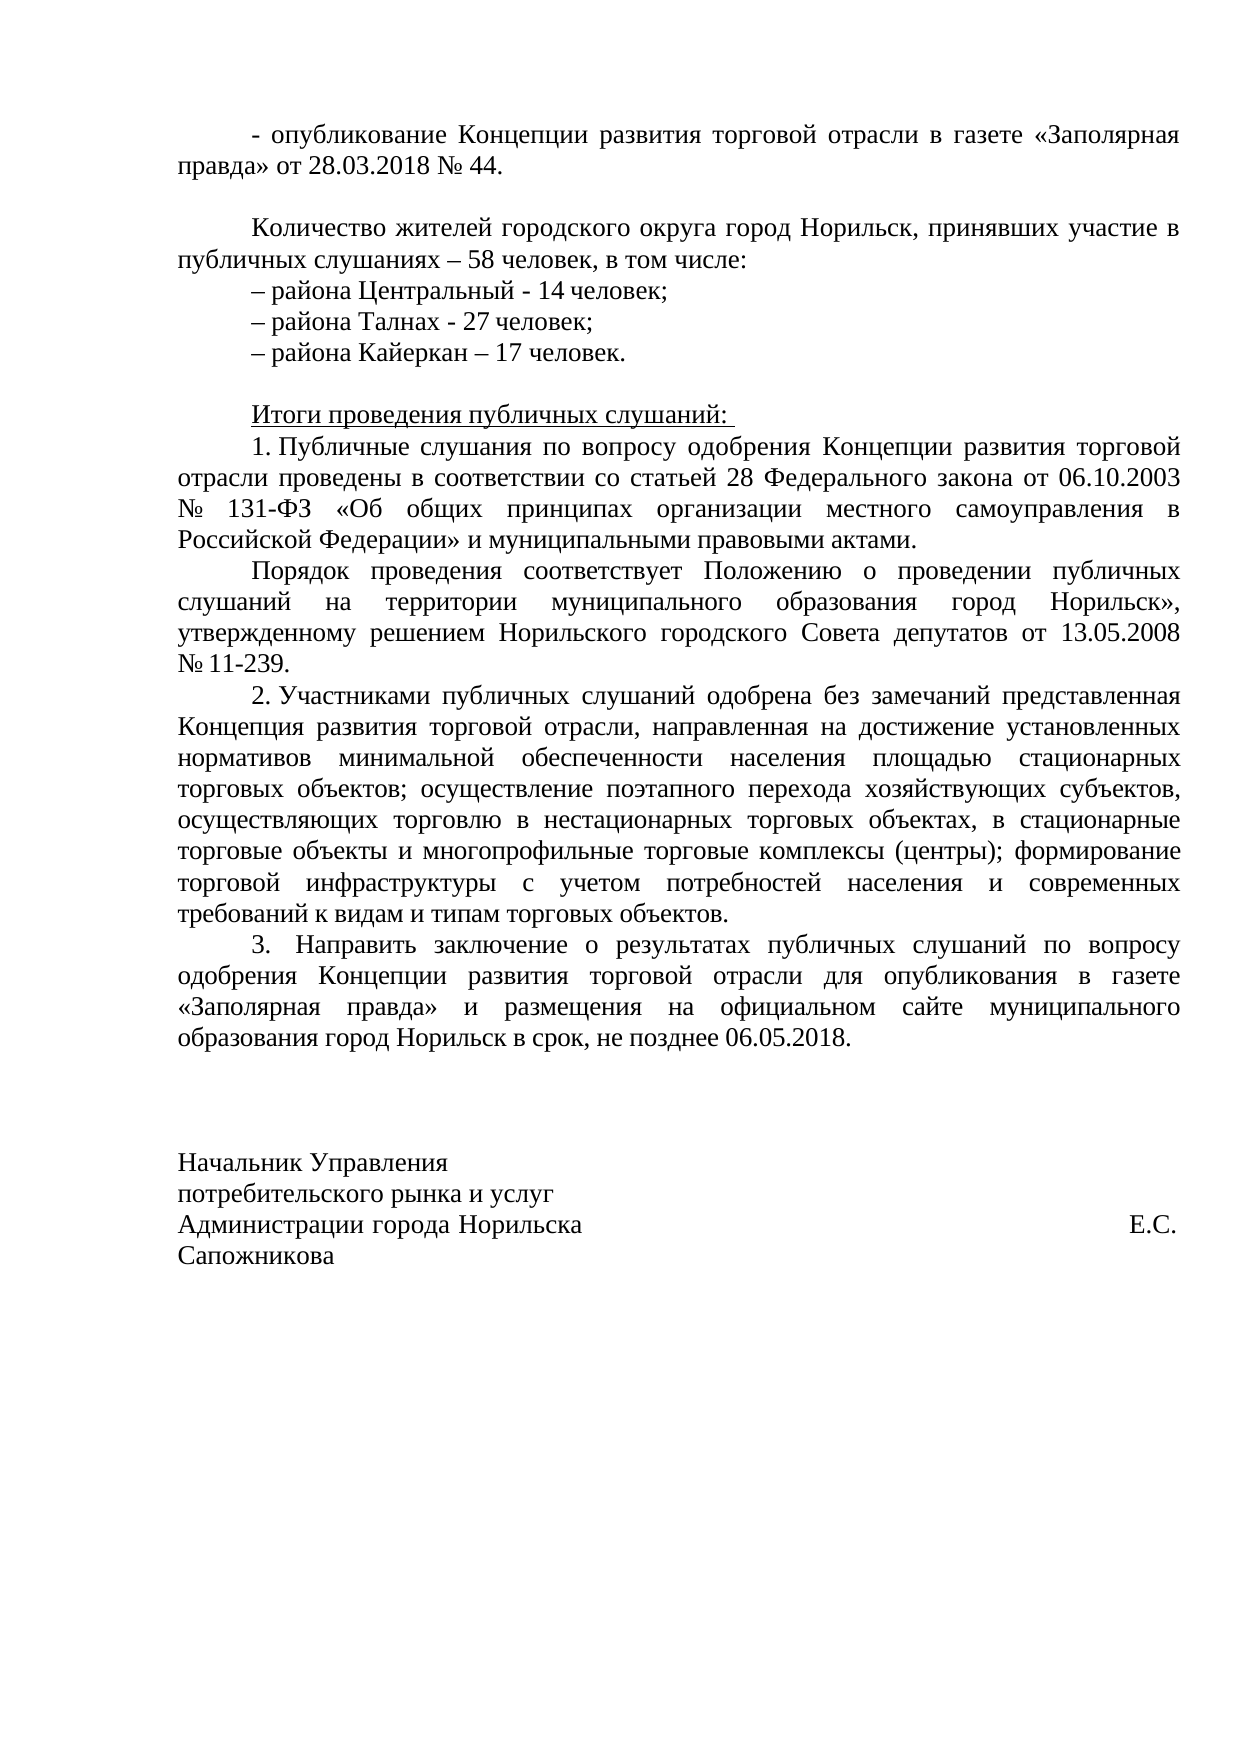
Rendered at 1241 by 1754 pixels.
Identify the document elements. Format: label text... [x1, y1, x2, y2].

text – района Талнах - 27 человек; [177, 305, 1181, 336]
text 3. Направить заключение о результатах публичных слушаний по вопросу одобрения Концепции развития торговой отрасли для опубликования в газете «Заполярная правда» и размещения на официальном сайте муниципального образования город Норильск в срок, не позднее 06.05.2018. [177, 928, 1181, 1052]
text Итоги проведения публичных слушаний: [177, 398, 1181, 429]
text – района Центральный - 14 человек; [177, 274, 1181, 305]
text Начальник Управления [177, 1146, 1181, 1177]
list - опубликование Концепции развития торговой отрасли в газете «Заполярная правда» от 28.03.2018 № 44. [177, 118, 1181, 180]
text потребительского рынка и услуг [177, 1177, 1181, 1208]
text – района Кайеркан – 17 человек. [177, 336, 1181, 367]
text Порядок проведения соответствует Положению о проведении публичных слушаний на территории муниципального образования город Норильск», утвержденному решением Норильского городского Совета депутатов от 13.05.2008 № 11-239. [177, 554, 1181, 679]
list 2. Участниками публичных слушаний одобрена без замечаний представленная Концепция развития торговой отрасли, направленная на достижение установленных нормативов минимальной обеспеченности населения площадью стационарных торговых объектов; осуществление поэтапного перехода хозяйствующих субъектов, осуществляющих торговлю в нестационарных торговых объектах, в стационарные торговые объекты и многопрофильные торговые комплексы (центры); формирование торговой инфраструктуры с учетом потребностей населения и современных требований к видам и типам торговых объектов. [177, 679, 1181, 928]
text 1. Публичные слушания по вопросу одобрения Концепции развития торговой отрасли проведены в соответствии со статьей 28 Федерального закона от 06.10.2003 № 131-ФЗ «Об общих принципах организации местного самоуправления в Российской Федерации» и муниципальными правовыми актами. [177, 429, 1181, 554]
text Администрации города Норильска Е.С. Сапожникова [177, 1208, 1181, 1271]
text Количество жителей городского округа город Норильск, принявших участие в публичных слушаниях – 58 человек, в том числе: [177, 212, 1181, 274]
